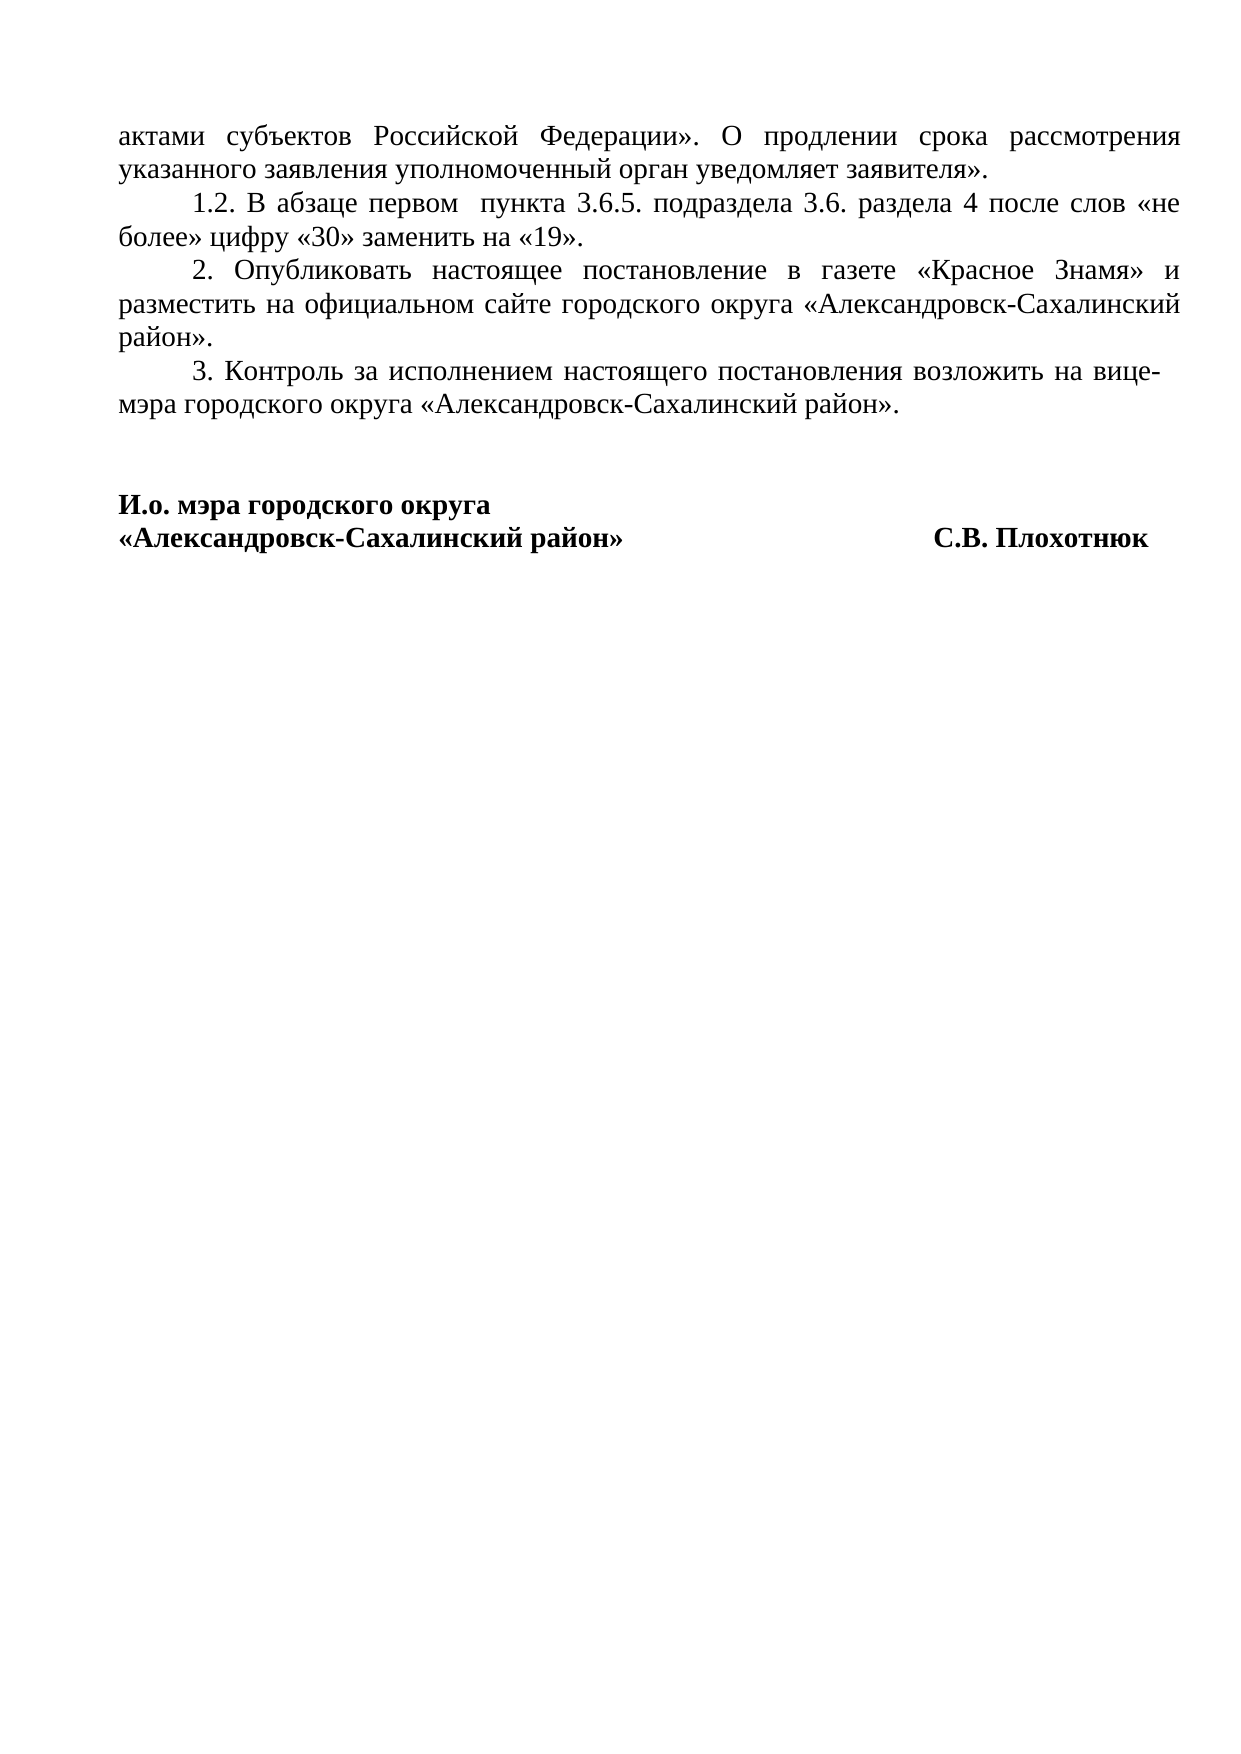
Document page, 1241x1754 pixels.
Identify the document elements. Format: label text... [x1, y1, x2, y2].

text 1.2. В абзаце первом пункта 3.6.5. подраздела 3.6. раздела 4 после слов «не более» цифру «30» заменить на «19». [118, 185, 1181, 252]
text 3. Контроль за исполнением настоящего постановления возложить на вице-мэра городского округа «Александровск-Сахалинский район». [118, 353, 1162, 420]
table_header И.о. мэра городского округа «Александровск-Сахалинский район» [118, 487, 661, 554]
text 2. Опубликовать настоящее постановление в газете «Красное Знамя» и разместить на официальном сайте городского округа «Александровск-Сахалинский район». [118, 252, 1181, 353]
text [118, 118, 1181, 185]
table_header С.В. Плохотнюк [661, 487, 1159, 554]
